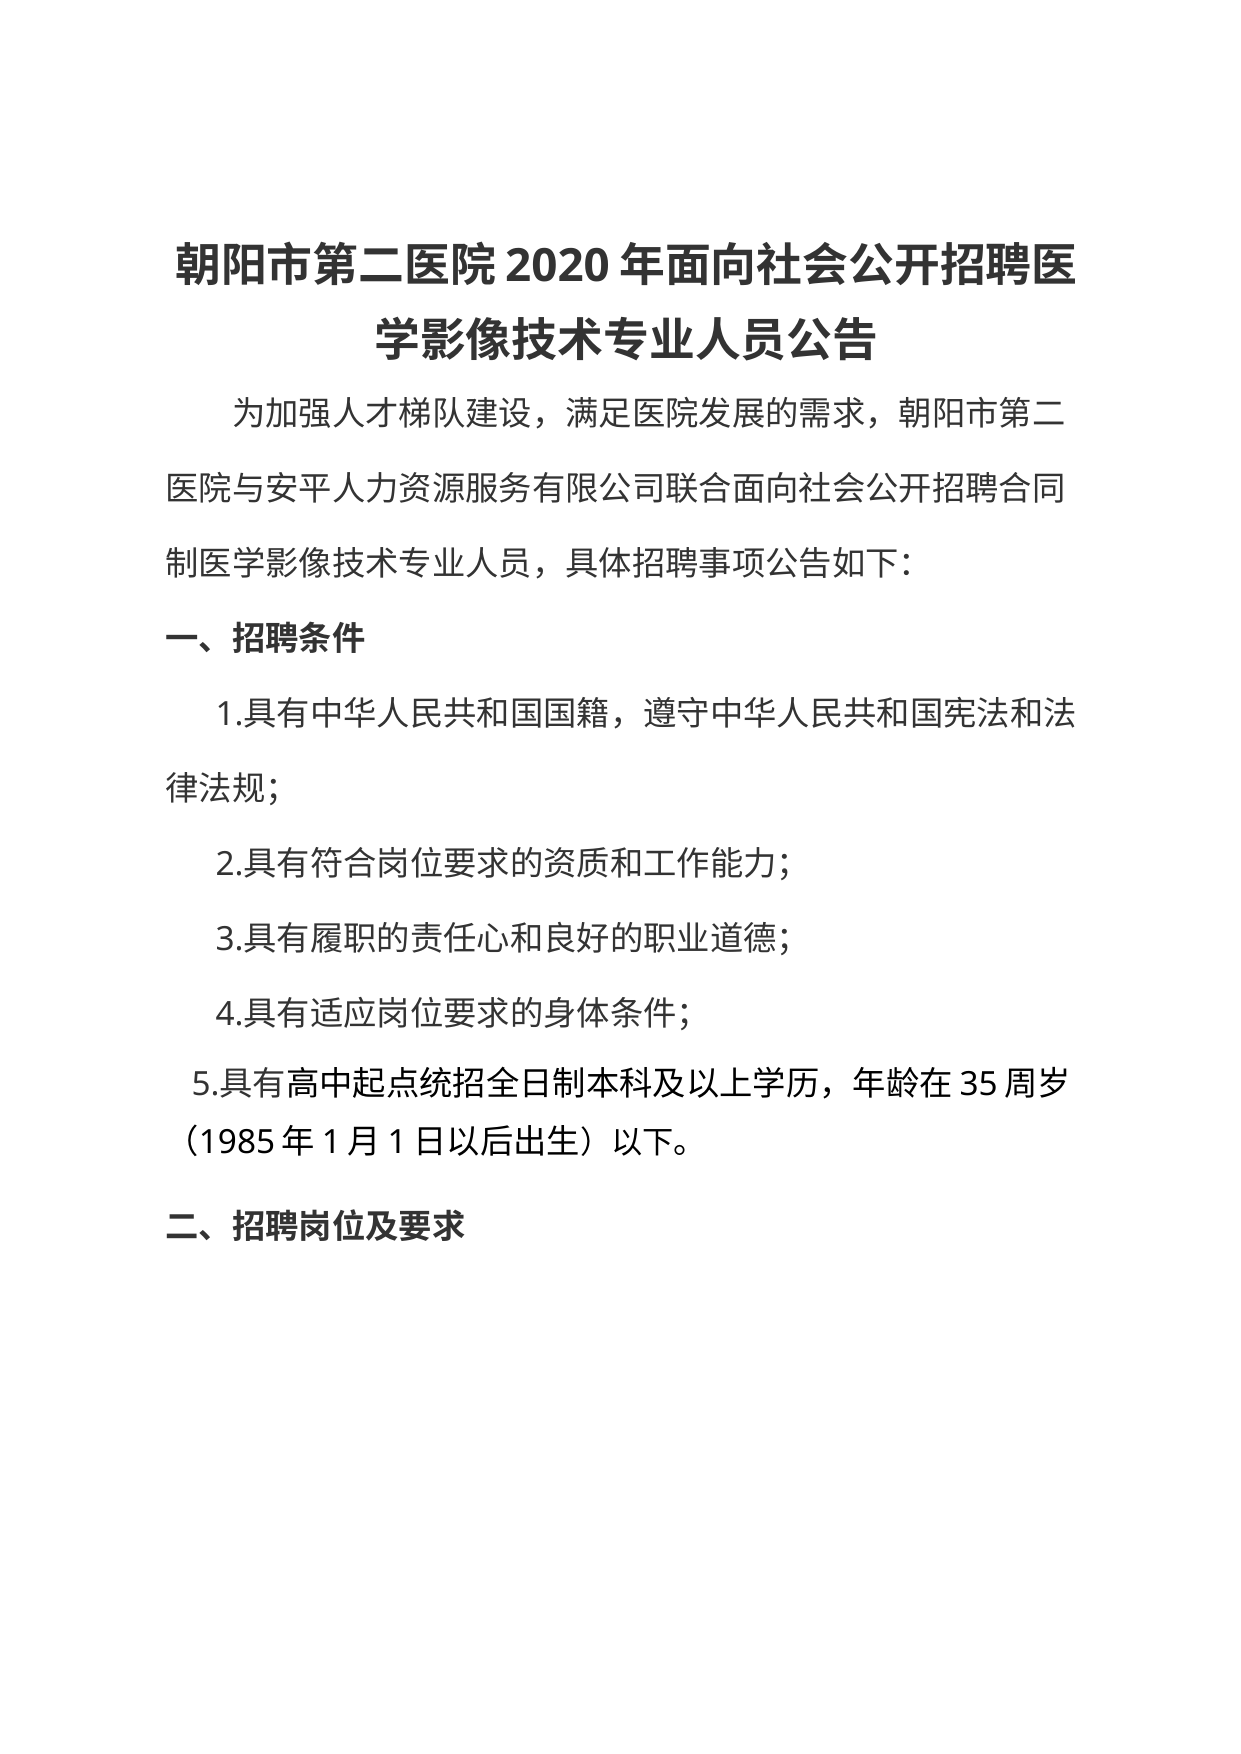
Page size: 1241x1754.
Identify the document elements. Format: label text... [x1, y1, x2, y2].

text 2.具有符合岗位要求的资质和工作能力； [215, 824, 1087, 899]
text 二、招聘岗位及要求 [165, 1186, 1087, 1261]
text 一、招聘条件 [165, 599, 1087, 674]
text 朝阳市第二医院2020年面向社会公开招聘医学影像技术专业人员公告 [165, 224, 1087, 374]
text 5.具有高中起点统招全日制本科及以上学历，年龄在35周岁（1985年1月1日以后出生）以下。 [165, 1049, 1087, 1165]
text 为加强人才梯队建设，满足医院发展的需求，朝阳市第二医院与安平人力资源服务有限公司联合面向社会公开招聘合同制医学影像技术专业人员，具体招聘事项公告如下： [165, 374, 1087, 599]
text 4.具有适应岗位要求的身体条件； [215, 974, 1087, 1049]
text 3.具有履职的责任心和良好的职业道德； [215, 899, 1087, 974]
text 1.具有中华人民共和国国籍，遵守中华人民共和国宪法和法律法规； [165, 674, 1087, 824]
